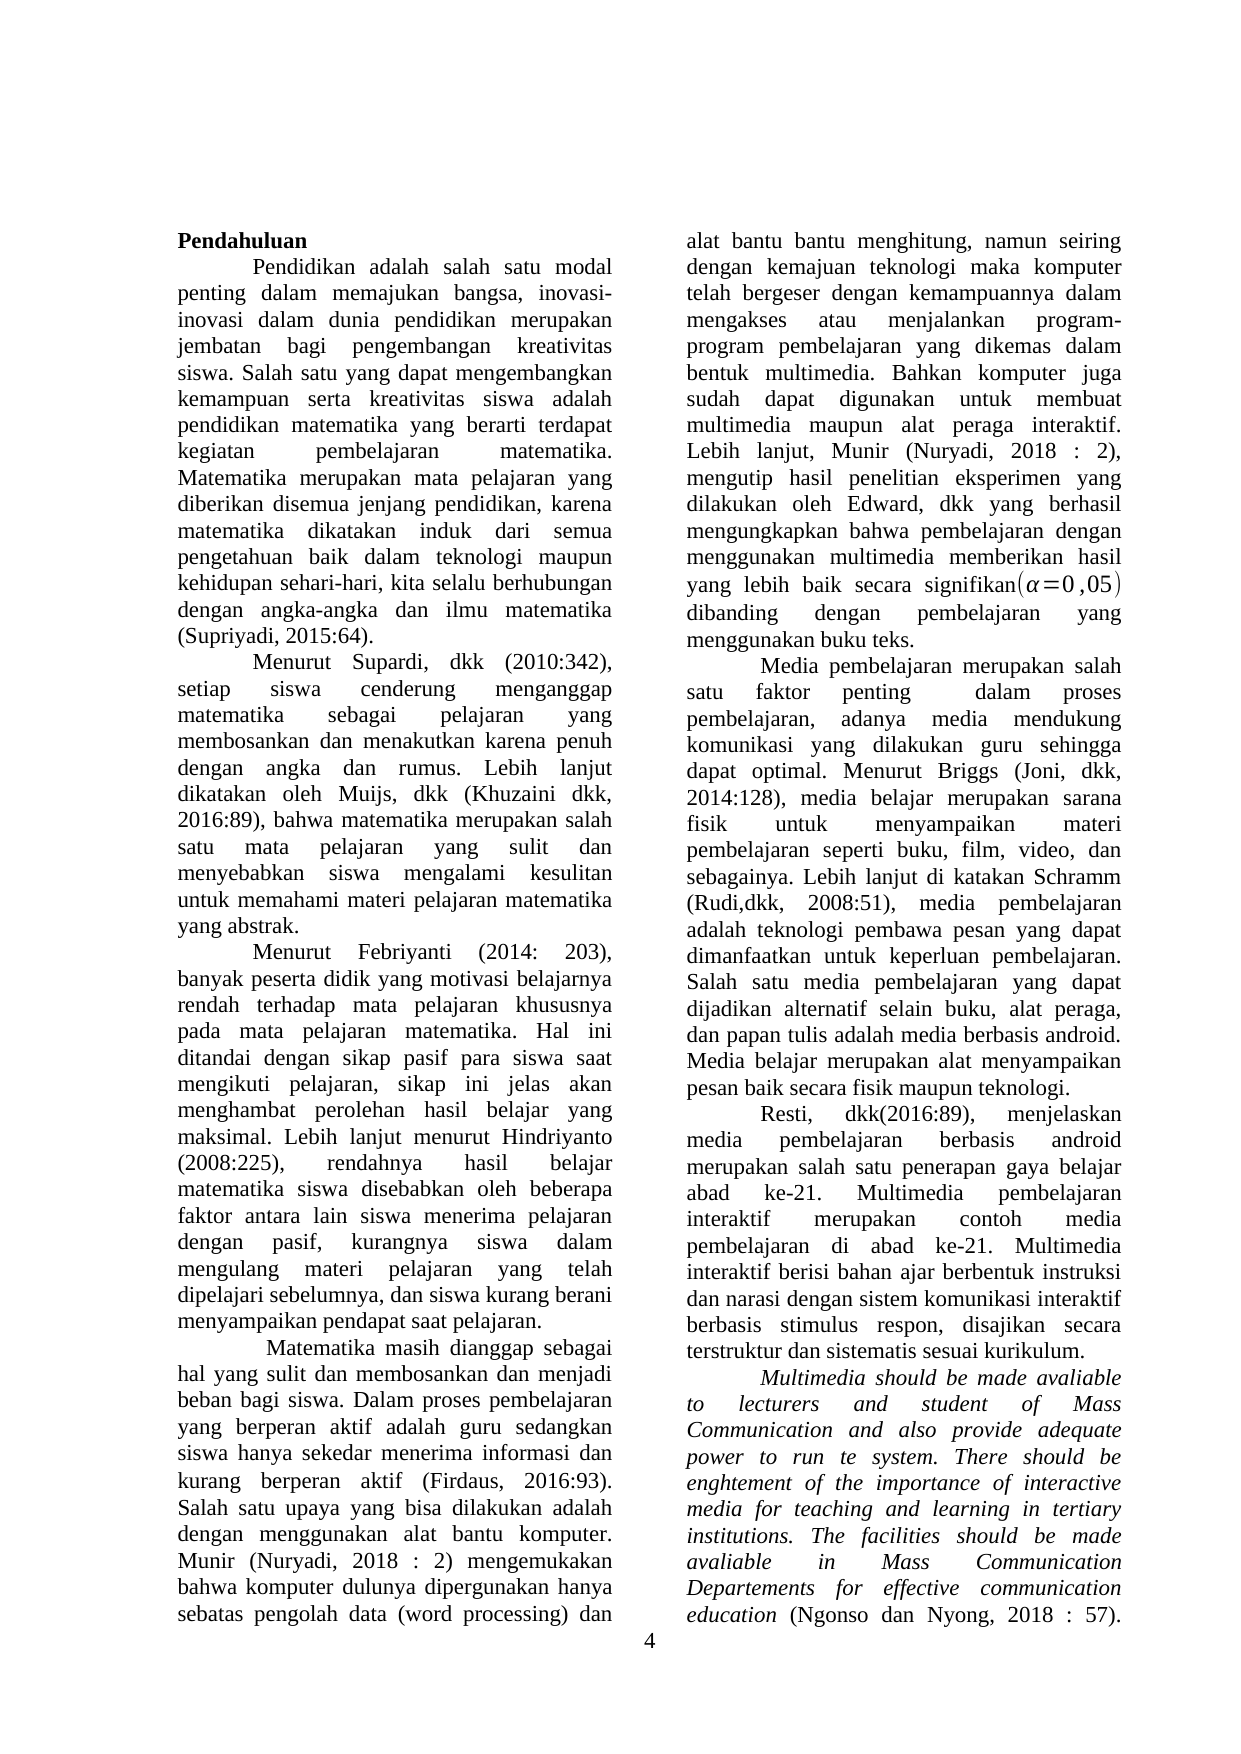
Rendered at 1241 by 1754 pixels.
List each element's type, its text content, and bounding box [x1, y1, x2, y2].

text Menurut Supardi, dkk (2010:342), setiap siswa cenderung menganggap matematika sebagai pelajaran yang membosankan dan menakutkan karena penuh dengan angka dan rumus. Lebih lanjut dikatakan oleh Muijs, dkk (Khuzaini dkk, 2016:89), bahwa matematika merupakan salah satu mata pelajaran yang sulit dan menyebabkan siswa mengalami kesulitan untuk memahami materi pelajaran matematika yang abstrak. [177, 648, 613, 938]
text Pendidikan adalah salah satu modal penting dalam memajukan bangsa, inovasi-inovasi dalam dunia pendidikan merupakan jembatan bagi pengembangan kreativitas siswa. Salah satu yang dapat mengembangkan kemampuan serta kreativitas siswa adalah pendidikan matematika yang berarti terdapat kegiatan pembelajaran matematika. Matematika merupakan mata pelajaran yang diberikan disemua jenjang pendidikan, karena matematika dikatakan induk dari semua pengetahuan baik dalam teknologi maupun kehidupan sehari-hari, kita selalu berhubungan dengan angka-angka dan ilmu matematika (Supriyadi, 2015:64). [177, 253, 613, 648]
text Matematika masih dianggap sebagai hal yang sulit dan membosankan dan menjadi beban bagi siswa. Dalam proses pembelajaran yang berperan aktif adalah guru sedangkan siswa hanya sekedar menerima informasi dan kurang berperan aktif (Firdaus, 2016:93). Salah satu upaya yang bisa dilakukan adalah dengan menggunakan alat bantu komputer. Munir (Nuryadi, 2018 : 2) mengemukakan bahwa komputer dulunya dipergunakan hanya sebatas pengolah data (word processing) dan alat bantu bantu menghitung, namun seiring dengan kemajuan teknologi maka komputer telah bergeser dengan kemampuannya dalam mengakses atau menjalankan program-program pembelajaran yang dikemas dalam bentuk multimedia. Bahkan komputer juga sudah dapat digunakan untuk membuat multimedia maupun alat peraga interaktif. Lebih lanjut, Munir (Nuryadi, 2018 : 2), mengutip hasil penelitian eksperimen yang dilakukan oleh Edward, dkk yang berhasil mengungkapkan bahwa pembelajaran dengan menggunakan multimedia memberikan hasil yang lebih baik secara signifikan dibanding dengan pembelajaran yang menggunakan buku teks. [686, 227, 1122, 652]
text Menurut Febriyanti (2014: 203), banyak peserta didik yang motivasi belajarnya rendah terhadap mata pelajaran khususnya pada mata pelajaran matematika. Hal ini ditandai dengan sikap pasif para siswa saat mengikuti pelajaran, sikap ini jelas akan menghambat perolehan hasil belajar yang maksimal. Lebih lanjut menurut Hindriyanto (2008:225), rendahnya hasil belajar matematika siswa disebabkan oleh beberapa faktor antara lain siswa menerima pelajaran dengan pasif, kurangnya siswa dalam mengulang materi pelajaran yang telah dipelajari sebelumnya, dan siswa kurang berani menyampaikan pendapat saat pelajaran. [177, 938, 613, 1334]
text Media pembelajaran merupakan salah satu faktor penting dalam proses pembelajaran, adanya media mendukung komunikasi yang dilakukan guru sehingga dapat optimal. Menurut Briggs (Joni, dkk, 2014:128), media belajar merupakan sarana fisik untuk menyampaikan materi pembelajaran seperti buku, film, video, dan sebagainya. Lebih lanjut di katakan Schramm (Rudi,dkk, 2008:51), media pembelajaran adalah teknologi pembawa pesan yang dapat dimanfaatkan untuk keperluan pembelajaran. Salah satu media pembelajaran yang dapat dijadikan alternatif selain buku, alat peraga, dan papan tulis adalah media berbasis android. Media belajar merupakan alat menyampaikan pesan baik secara fisik maupun teknologi. [686, 652, 1122, 1100]
text Matematika masih dianggap sebagai hal yang sulit dan membosankan dan menjadi beban bagi siswa. Dalam proses pembelajaran yang berperan aktif adalah guru sedangkan siswa hanya sekedar menerima informasi dan kurang berperan aktif (Firdaus, 2016:93). Salah satu upaya yang bisa dilakukan adalah dengan menggunakan alat bantu komputer. Munir (Nuryadi, 2018 : 2) mengemukakan bahwa komputer dulunya dipergunakan hanya sebatas pengolah data (word processing) dan alat bantu bantu menghitung, namun seiring dengan kemajuan teknologi maka komputer telah bergeser dengan kemampuannya dalam mengakses atau menjalankan program-program pembelajaran yang dikemas dalam bentuk multimedia. Bahkan komputer juga sudah dapat digunakan untuk membuat multimedia maupun alat peraga interaktif. Lebih lanjut, Munir (Nuryadi, 2018 : 2), mengutip hasil penelitian eksperimen yang dilakukan oleh Edward, dkk yang berhasil mengungkapkan bahwa pembelajaran dengan menggunakan multimedia memberikan hasil yang lebih baik secara signifikan dibanding dengan pembelajaran yang menggunakan buku teks. [177, 1334, 613, 1626]
text Resti, dkk(2016:89), menjelaskan media pembelajaran berbasis android merupakan salah satu penerapan gaya belajar abad ke-21. Multimedia pembelajaran interaktif merupakan contoh media pembelajaran di abad ke-21. Multimedia interaktif berisi bahan ajar berbentuk instruksi dan narasi dengan sistem komunikasi interaktif berbasis stimulus respon, disajikan secara terstruktur dan sistematis sesuai kurikulum. [686, 1100, 1122, 1364]
text Pendahuluan [177, 227, 613, 253]
